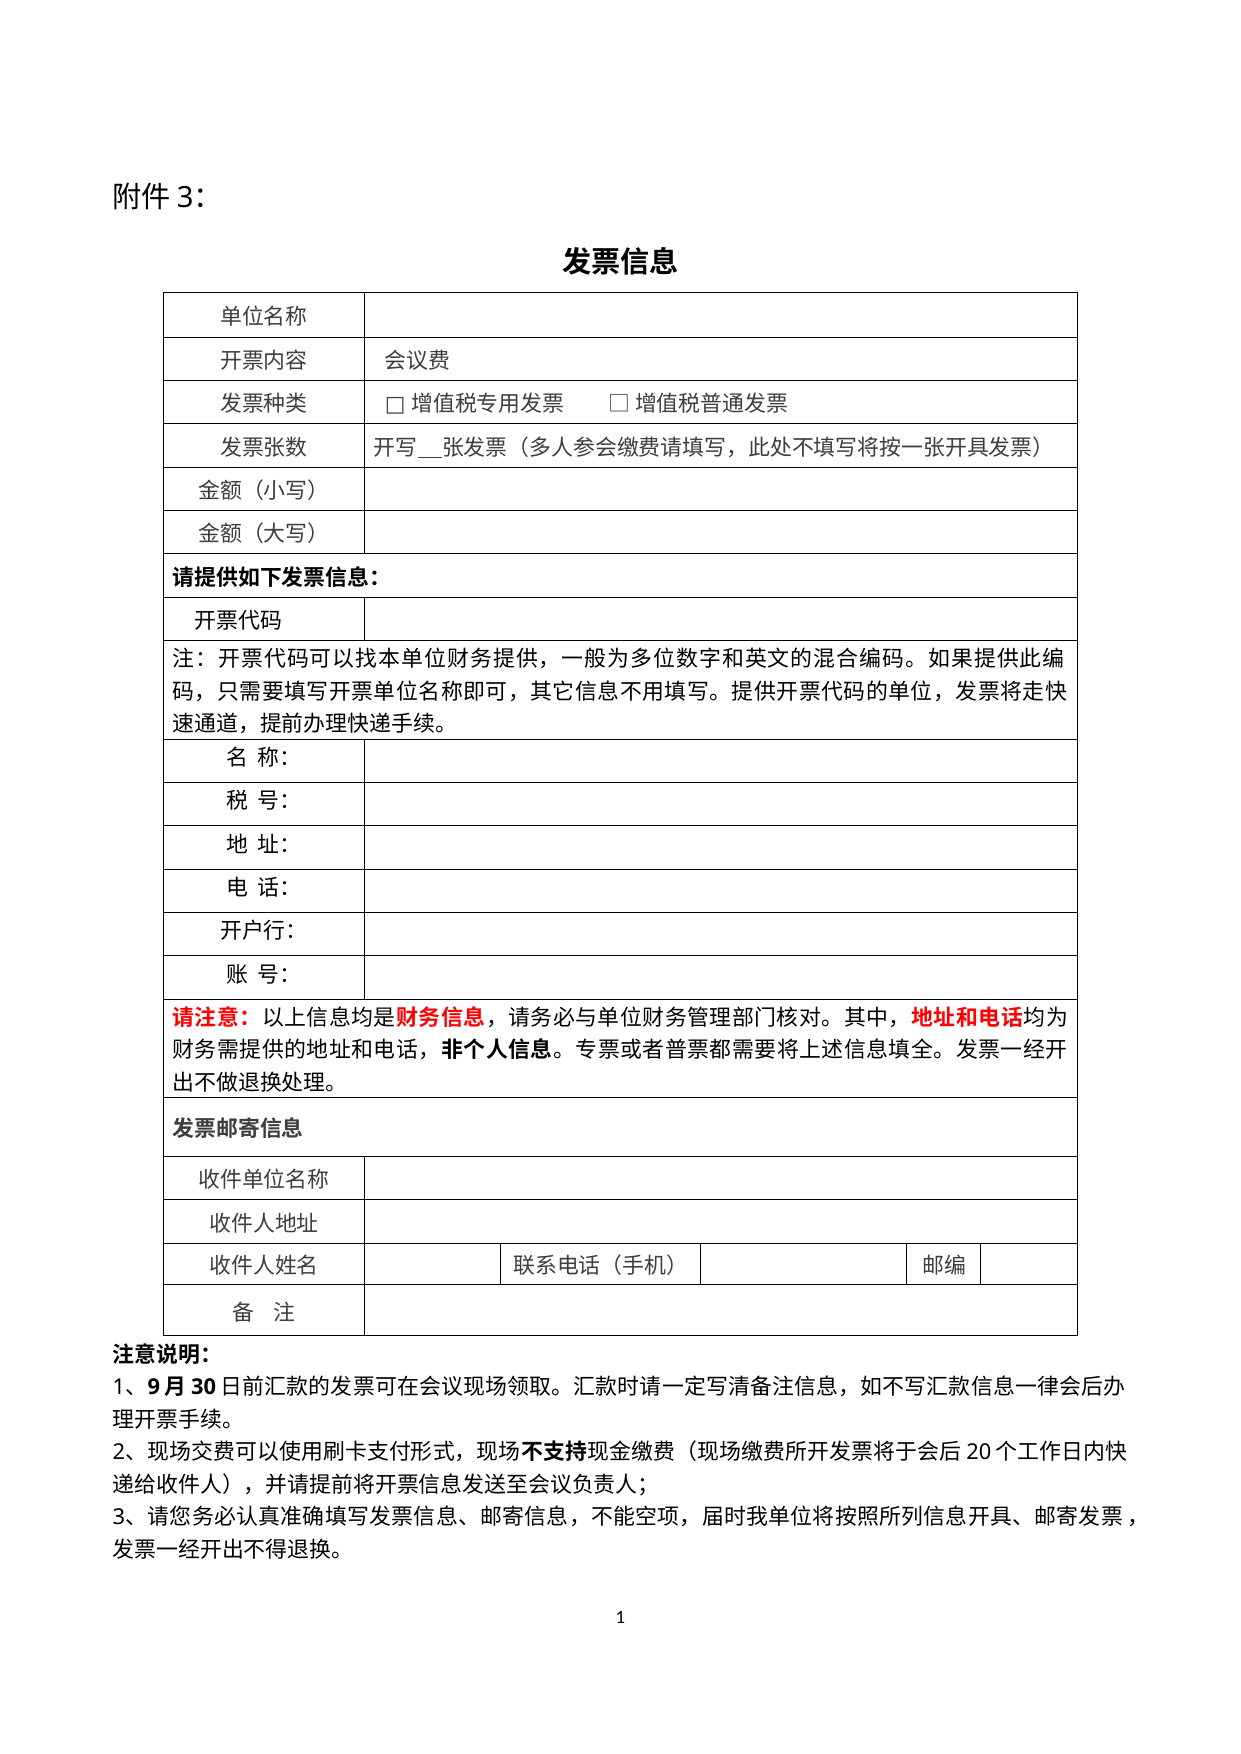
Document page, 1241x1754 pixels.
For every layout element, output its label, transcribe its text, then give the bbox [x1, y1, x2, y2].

table_cell 备 注 [164, 1285, 364, 1335]
table_cell [365, 598, 1077, 640]
table_cell 开票内容 [164, 338, 364, 380]
text 2、现场交费可以使用刷卡支付形式，现场不支持现金缴费（现场缴费所开发票将于会后20个工作日内快递给收件人），并请提前将开票信息发送至会议负责人； [112, 1434, 1128, 1499]
table_cell 开户行： [164, 913, 364, 955]
text 1、9月30日前汇款的发票可在会议现场领取。汇款时请一定写清备注信息，如不写汇款信息一律会后办理开票手续。 [112, 1369, 1128, 1434]
table_header 单位名称 [164, 293, 364, 337]
table_cell 发票种类 [164, 381, 364, 423]
table_cell [365, 826, 1077, 868]
table_cell 会议费 [365, 338, 1077, 380]
table_cell [365, 1157, 1077, 1199]
table_cell [365, 870, 1077, 912]
table_cell 请注意：以上信息均是财务信息，请务必与单位财务管理部门核对。其中，地址和电话均为财务需提供的地址和电话，非个人信息。专票或者普票都需要将上述信息填全。发票一经开出不做退换处理。 [164, 1000, 1077, 1097]
text 注意说明： [112, 1336, 1128, 1369]
table_cell [701, 1244, 906, 1284]
table_cell 邮编 [907, 1244, 980, 1284]
table_cell 注：开票代码可以找本单位财务提供，一般为多位数字和英文的混合编码。如果提供此编码，只需要填写开票单位名称即可，其它信息不用填写。提供开票代码的单位，发票将走快速通道，提前办理快递手续。 [164, 641, 1077, 738]
table_cell [365, 1200, 1077, 1243]
table_cell 开写 张发票（多人参会缴费请填写，此处不填写将按一张开具发票） [365, 424, 1077, 467]
table_cell 开票代码 [164, 598, 364, 640]
table_cell [365, 468, 1077, 510]
table_cell [365, 913, 1077, 955]
table_cell 金额（大写） [164, 511, 364, 553]
table_cell 名 称： [164, 740, 364, 782]
table_header [365, 293, 1077, 337]
table_cell 地 址： [164, 826, 364, 868]
text 发票信息 [112, 227, 1128, 292]
table_cell [365, 511, 1077, 553]
text 3、请您务必认真准确填写发票信息、邮寄信息，不能空项，届时我单位将按照所列信息开具、邮寄发票，发票一经开出不得退换。 [112, 1499, 1128, 1564]
table_cell 收件人地址 [164, 1200, 364, 1243]
table_cell 税 号： [164, 783, 364, 825]
text 附件3： [112, 162, 1128, 227]
table_cell 发票张数 [164, 424, 364, 467]
table_cell 发票邮寄信息 [164, 1098, 1077, 1156]
table_cell □ 增值税专用发票 □ 增值税普通发票 [365, 381, 1077, 423]
table_cell 电 话： [164, 870, 364, 912]
table_cell [365, 956, 1077, 998]
table_cell [365, 740, 1077, 782]
table_cell [365, 1285, 1077, 1335]
table_cell 联系电话（手机） [501, 1244, 700, 1284]
table_cell 收件单位名称 [164, 1157, 364, 1199]
table_cell [365, 783, 1077, 825]
table_cell [981, 1244, 1077, 1284]
table_cell 请提供如下发票信息： [164, 554, 1077, 597]
table_cell [365, 1244, 500, 1284]
table_cell 账 号： [164, 956, 364, 998]
table_cell 金额（小写） [164, 468, 364, 510]
table_cell 收件人姓名 [164, 1244, 364, 1284]
